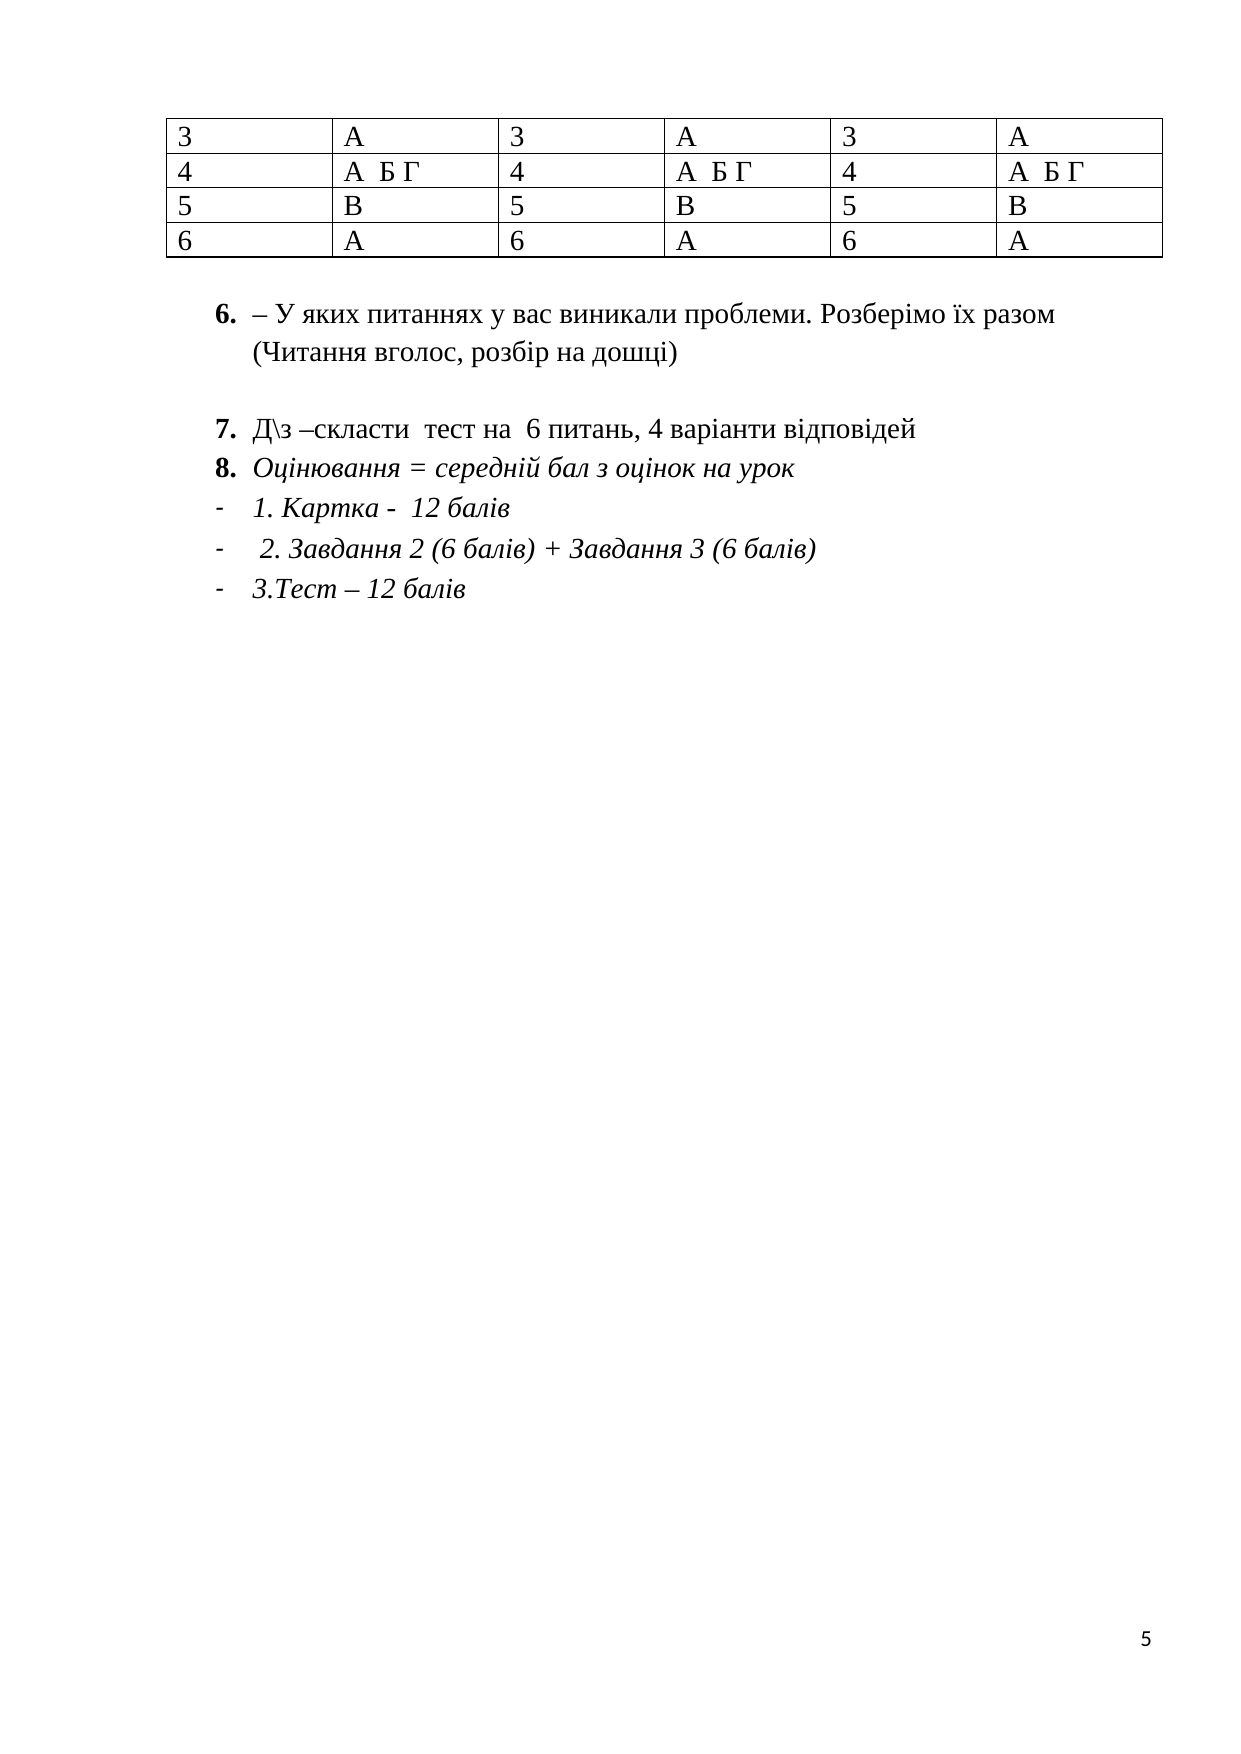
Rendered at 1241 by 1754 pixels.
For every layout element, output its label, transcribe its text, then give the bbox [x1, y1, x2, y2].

table_cell 4 [499, 154, 664, 187]
table_cell 3 [499, 119, 664, 153]
table_cell А [997, 119, 1162, 153]
table_cell 6 [499, 223, 664, 256]
table_cell В [997, 188, 1162, 222]
table_cell 5 [831, 188, 996, 222]
table_cell 4 [831, 154, 996, 187]
table_cell В [333, 188, 498, 222]
list 2. Завдання 2 (6 балів) + Завдання 3 (6 балів) [215, 530, 1152, 565]
table_cell А Б Г [333, 154, 498, 187]
table_cell 3 [831, 119, 996, 153]
table_cell 4 [167, 154, 332, 187]
list 1. Картка - 12 балів [215, 489, 1152, 524]
table_cell А [665, 223, 830, 256]
table_cell В [665, 188, 830, 222]
table_cell 6 [167, 223, 332, 256]
table_cell 3 [167, 119, 332, 153]
table_cell А [997, 223, 1162, 256]
list – У яких питаннях у вас виникали проблеми. Розберімо їх разом (Читання вголос, розбір на дошці) [215, 296, 1152, 368]
list 3.Тест – 12 балів [215, 571, 1152, 606]
table_cell 5 [499, 188, 664, 222]
table_cell А [333, 119, 498, 153]
table_cell А [333, 223, 498, 256]
table_cell А Б Г [665, 154, 830, 187]
table_cell А Б Г [997, 154, 1162, 187]
table_cell 6 [831, 223, 996, 256]
table_cell А [665, 119, 830, 153]
list Оцінювання = середній бал з оцінок на урок [215, 450, 1152, 484]
table_cell 5 [167, 188, 332, 222]
list Д\з –скласти тест на 6 питань, 4 варіанти відповідей [215, 412, 1152, 445]
